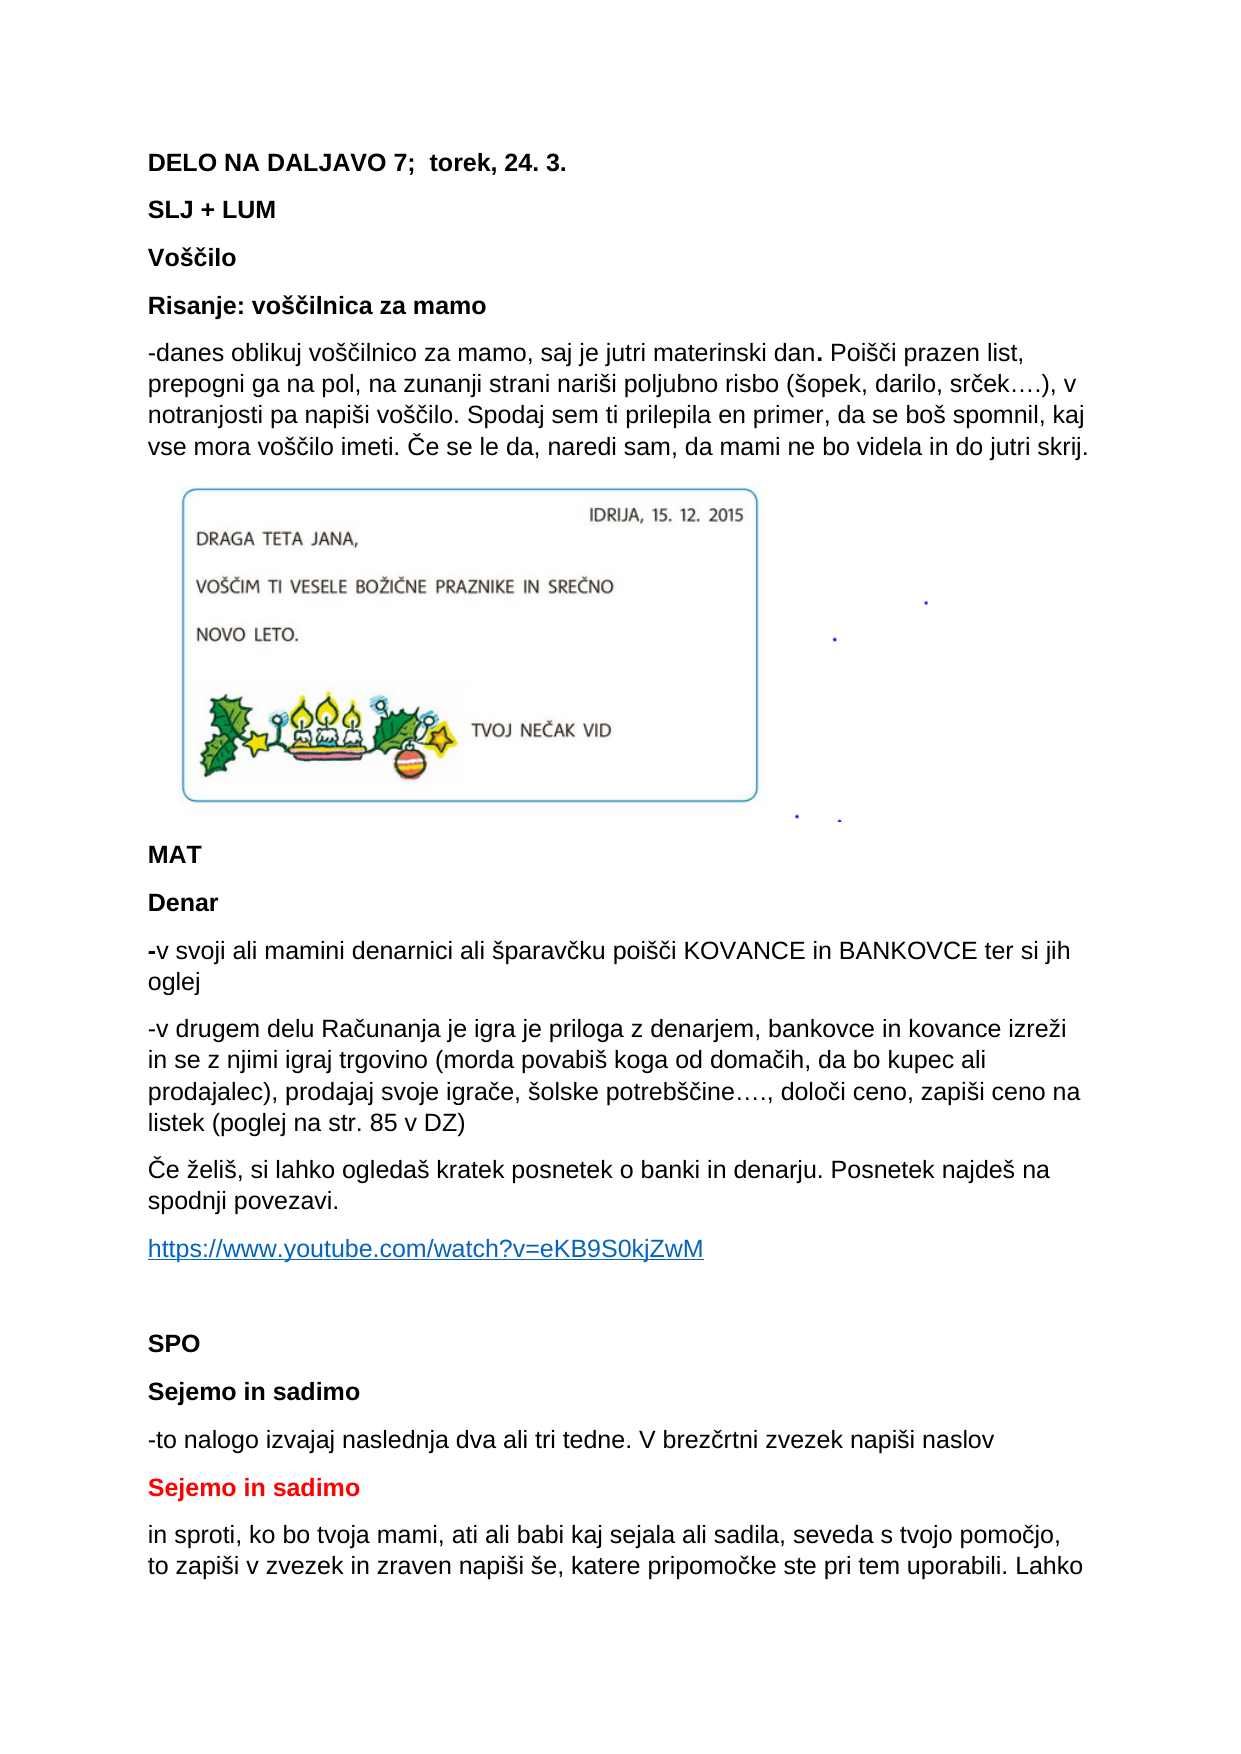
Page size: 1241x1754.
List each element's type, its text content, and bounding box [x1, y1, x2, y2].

text https://www.youtube.com/watch?v=eKB9S0kjZwM [148, 1234, 1093, 1263]
text Denar [148, 888, 1093, 917]
text -danes oblikuj voščilnico za mamo, saj je jutri materinski dan. Poišči prazen list, prepogni ga na pol, na zunanji strani nariši poljubno risbo (šopek, darilo, srček….), v notranjosti pa napiši voščilo. Spodaj sem ti prilepila en primer, da se boš spomnil, kaj vse mora voščilo imeti. Če se le da, naredi sam, da mami ne bo videla in do jutri skrij. [148, 338, 1093, 460]
text -v svoji ali mamini denarnici ali šparavčku poišči KOVANCE in BANKOVCE ter si jih oglej [148, 936, 1093, 996]
text MAT [148, 840, 1093, 869]
text DELO NA DALJAVO 7; torek, 24. 3. [148, 148, 1093, 176]
text Risanje: voščilnica za mamo [148, 291, 1093, 319]
text Če želiš, si lahko ogledaš kratek posnetek o banki in denarju. Posnetek najdeš na spodnji povezavi. [148, 1155, 1093, 1215]
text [148, 1520, 1093, 1580]
text Sejemo in sadimo [148, 1377, 1093, 1406]
picture [154, 479, 928, 822]
text Voščilo [148, 243, 1093, 272]
text SLJ + LUM [148, 195, 1093, 224]
text -to nalogo izvajaj naslednja dva ali tri tedne. V brezčrtni zvezek napiši naslov [148, 1425, 1093, 1454]
text -v drugem delu Računanja je igra je priloga z denarjem, bankovce in kovance izreži in se z njimi igraj trgovino (morda povabiš koga od domačih, da bo kupec ali prodajalec), prodajaj svoje igrače, šolske potrebščine…., določi ceno, zapiši ceno na listek (poglej na str. 85 v DZ) [148, 1014, 1093, 1136]
text Sejemo in sadimo [148, 1473, 1093, 1501]
text SPO [148, 1329, 1093, 1358]
